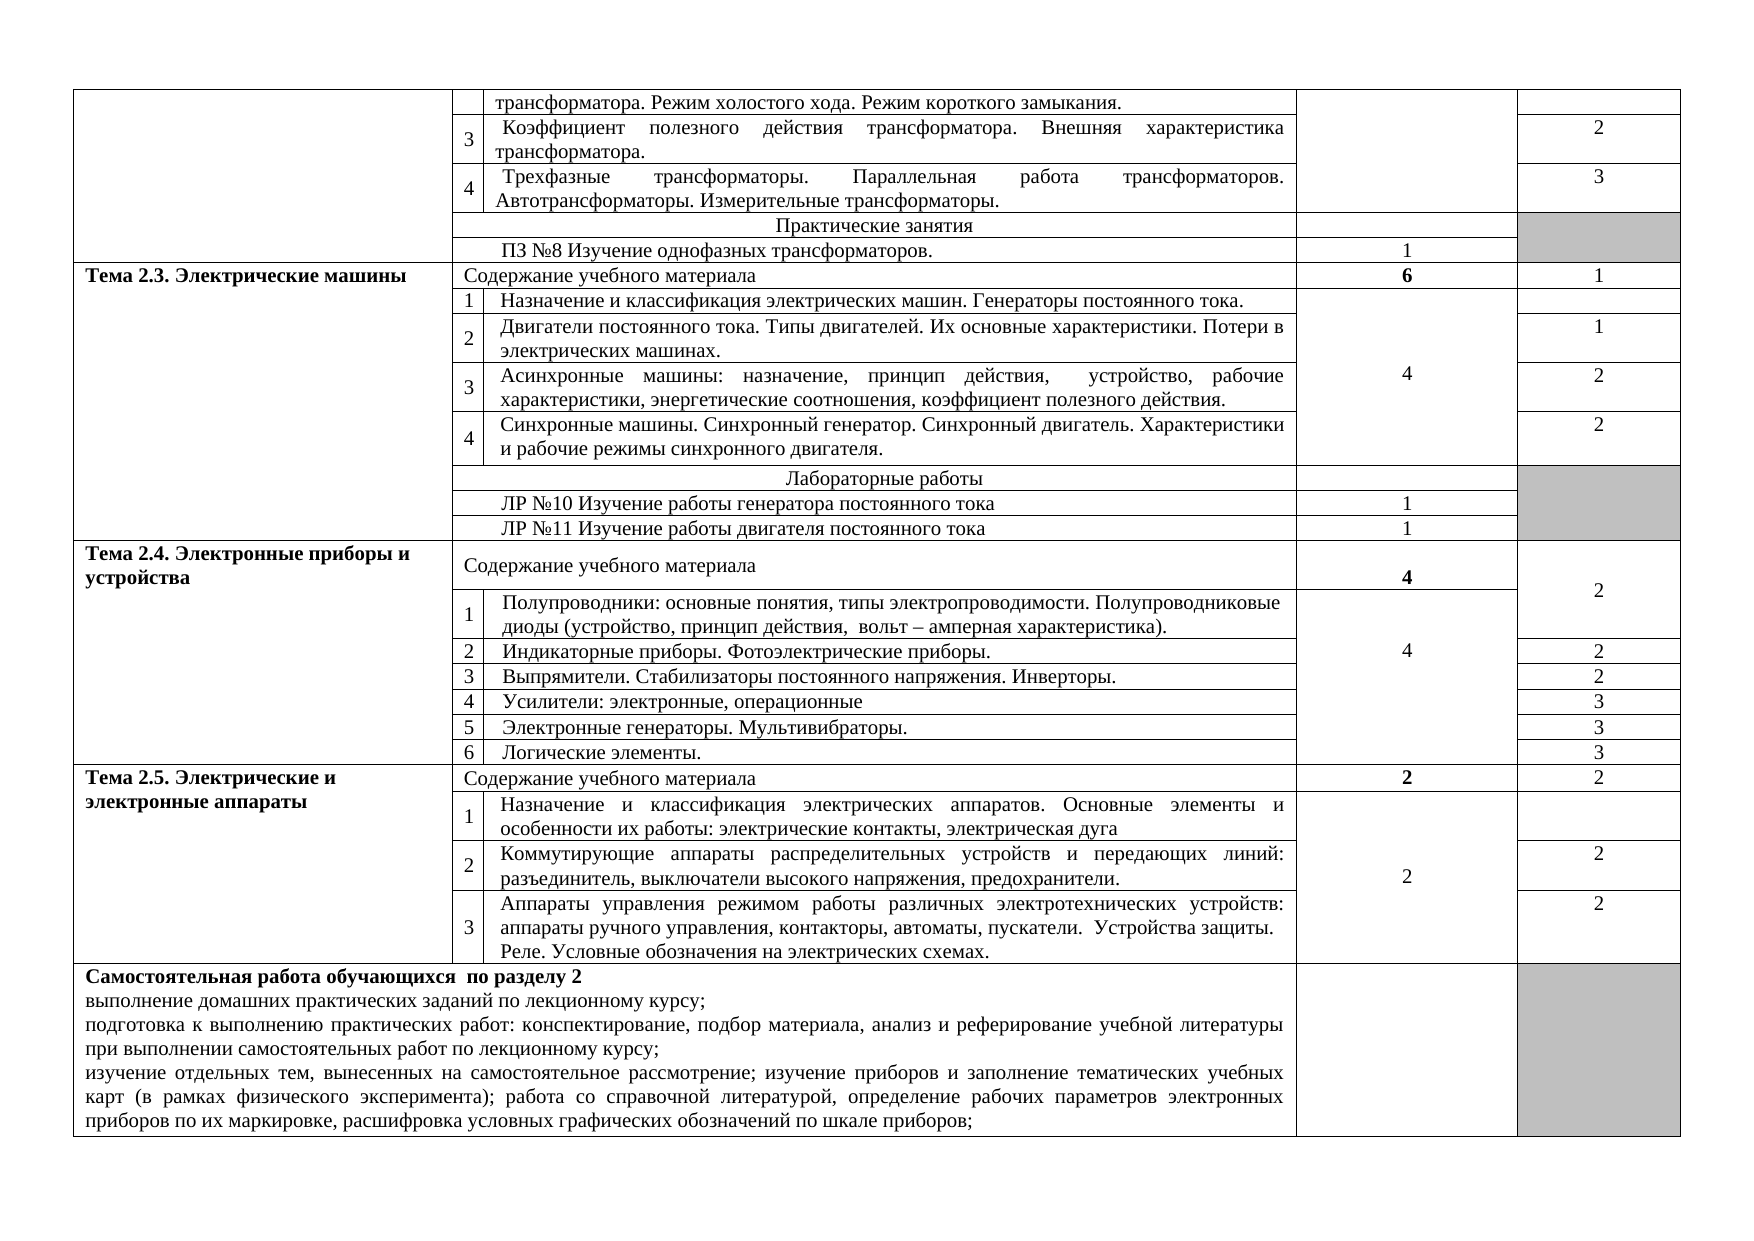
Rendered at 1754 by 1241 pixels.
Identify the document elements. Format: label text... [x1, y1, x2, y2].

table_cell Асинхронные машины: назначение, принцип действия, устройство, рабочие характеристики, энергетические соотношения, коэффициент полезного действия. [484, 363, 1296, 411]
table_cell Содержание учебного материала [453, 541, 1296, 589]
table_cell Тема 2.4. Электронные приборы и устройства [74, 541, 452, 764]
table_cell Назначение и классификация электрических аппаратов. Основные элементы и особенности их работы: электрические контакты, электрическая дуга [484, 792, 1296, 840]
table_cell 2 [453, 90, 483, 114]
table_cell Полупроводники: основные понятия, типы электропроводимости. Полупроводниковые диоды (устройство, принцип действия, вольт – амперная характеристика). [484, 590, 1296, 638]
table_cell ПЗ №8 Изучение однофазных трансформаторов. [453, 238, 1296, 262]
table_cell 1 [453, 289, 483, 312]
table_cell 2 [453, 841, 483, 889]
table_cell ЛР №10 Изучение работы генератора постоянного тока [453, 491, 1296, 515]
table_cell 2 [1518, 541, 1680, 638]
table_cell [1518, 466, 1680, 540]
table_cell ЛР №11 Изучение работы двигателя постоянного тока [453, 516, 1296, 540]
table_cell Трехфазные трансформаторы. Параллельная работа трансформаторов. Автотрансформаторы. Измерительные трансформаторы. [484, 164, 1296, 212]
table_cell Содержание учебного материала [453, 263, 1296, 287]
table_cell Содержание учебного материала [453, 765, 1296, 791]
table_cell 3 [1518, 740, 1680, 764]
table_cell 2 [1518, 412, 1680, 464]
table_cell 3 [1518, 164, 1680, 212]
table_cell 3 [453, 891, 483, 963]
table_cell 2 [453, 314, 483, 362]
table_cell [1518, 213, 1680, 262]
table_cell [484, 90, 1296, 114]
table_cell 3 [1518, 715, 1680, 739]
table_cell 4 [453, 164, 483, 212]
table_cell [1518, 792, 1680, 840]
table_cell 2 [1518, 891, 1680, 963]
table_cell Усилители: электронные, операционные [484, 690, 1296, 713]
table_cell 1 [1518, 314, 1680, 362]
table_cell 2 [1297, 765, 1517, 791]
table_cell 2 [453, 639, 483, 663]
table_cell Двигатели постоянного тока. Типы двигателей. Их основные характеристики. Потери в электрических машинах. [484, 314, 1296, 362]
table_cell Лабораторные работы [453, 466, 1296, 490]
table_cell 4 [453, 412, 483, 464]
table_cell Тема 2.3. Электрические машины [74, 263, 452, 540]
table_cell 6 [453, 740, 483, 764]
table_cell Аппараты управления режимом работы различных электротехнических устройств: аппараты ручного управления, контакторы, автоматы, пускатели. Устройства защиты. Реле. Условные обозначения на электрических схемах. [484, 891, 1296, 963]
table_cell Электронные генераторы. Мультивибраторы. [484, 715, 1296, 739]
table_cell 1 [453, 590, 483, 638]
table_cell 3 [453, 115, 483, 163]
table_cell 2 [1518, 841, 1680, 889]
table_cell 2 [1518, 664, 1680, 688]
table_cell 2 [1518, 765, 1680, 791]
table_cell Практические занятия [453, 213, 1296, 237]
table_cell 4 [1297, 541, 1517, 589]
table_cell 4 [1297, 289, 1517, 464]
table_cell Синхронные машины. Синхронный генератор. Синхронный двигатель. Характеристики и рабочие режимы синхронного двигателя. [484, 412, 1296, 464]
table_cell 3 [1518, 690, 1680, 713]
table_cell 1 [1297, 516, 1517, 540]
table_cell [1297, 466, 1517, 490]
table_cell [1518, 964, 1680, 1136]
table_cell Назначение и классификация электрических машин. Генераторы постоянного тока. [484, 289, 1296, 312]
table_cell 2 [1518, 363, 1680, 411]
table_cell 9 [1297, 964, 1517, 1136]
table_cell 1 [1518, 263, 1680, 287]
table_cell 5 [453, 715, 483, 739]
table_cell 2 [1297, 792, 1517, 963]
table_cell 1 [453, 792, 483, 840]
table_cell 2 [1518, 639, 1680, 663]
table_cell 2 [1518, 115, 1680, 163]
table_cell 1 [1297, 238, 1517, 262]
table_cell Коммутирующие аппараты распределительных устройств и передающих линий: разъединитель, выключатели высокого напряжения, предохранители. [484, 841, 1296, 889]
table_cell 3 [453, 363, 483, 411]
table_cell Индикаторные приборы. Фотоэлектрические приборы. [484, 639, 1296, 663]
table_cell Коэффициент полезного действия трансформатора. Внешняя характеристика трансформатора. [484, 115, 1296, 163]
table_cell 4 [453, 690, 483, 713]
table_cell 6 [1297, 263, 1517, 287]
table_cell 4 [1297, 590, 1517, 764]
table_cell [74, 964, 1296, 1136]
table_cell 3 [453, 664, 483, 688]
table_cell Выпрямители. Стабилизаторы постоянного напряжения. Инверторы. [484, 664, 1296, 688]
table_cell 1 [1297, 491, 1517, 515]
table_cell Логические элементы. [484, 740, 1296, 764]
table_cell Тема 2.5. Электрические и электронные аппараты [74, 765, 452, 963]
table_cell [1518, 289, 1680, 312]
table_cell 3 [1518, 90, 1680, 114]
table_cell [1297, 213, 1517, 237]
